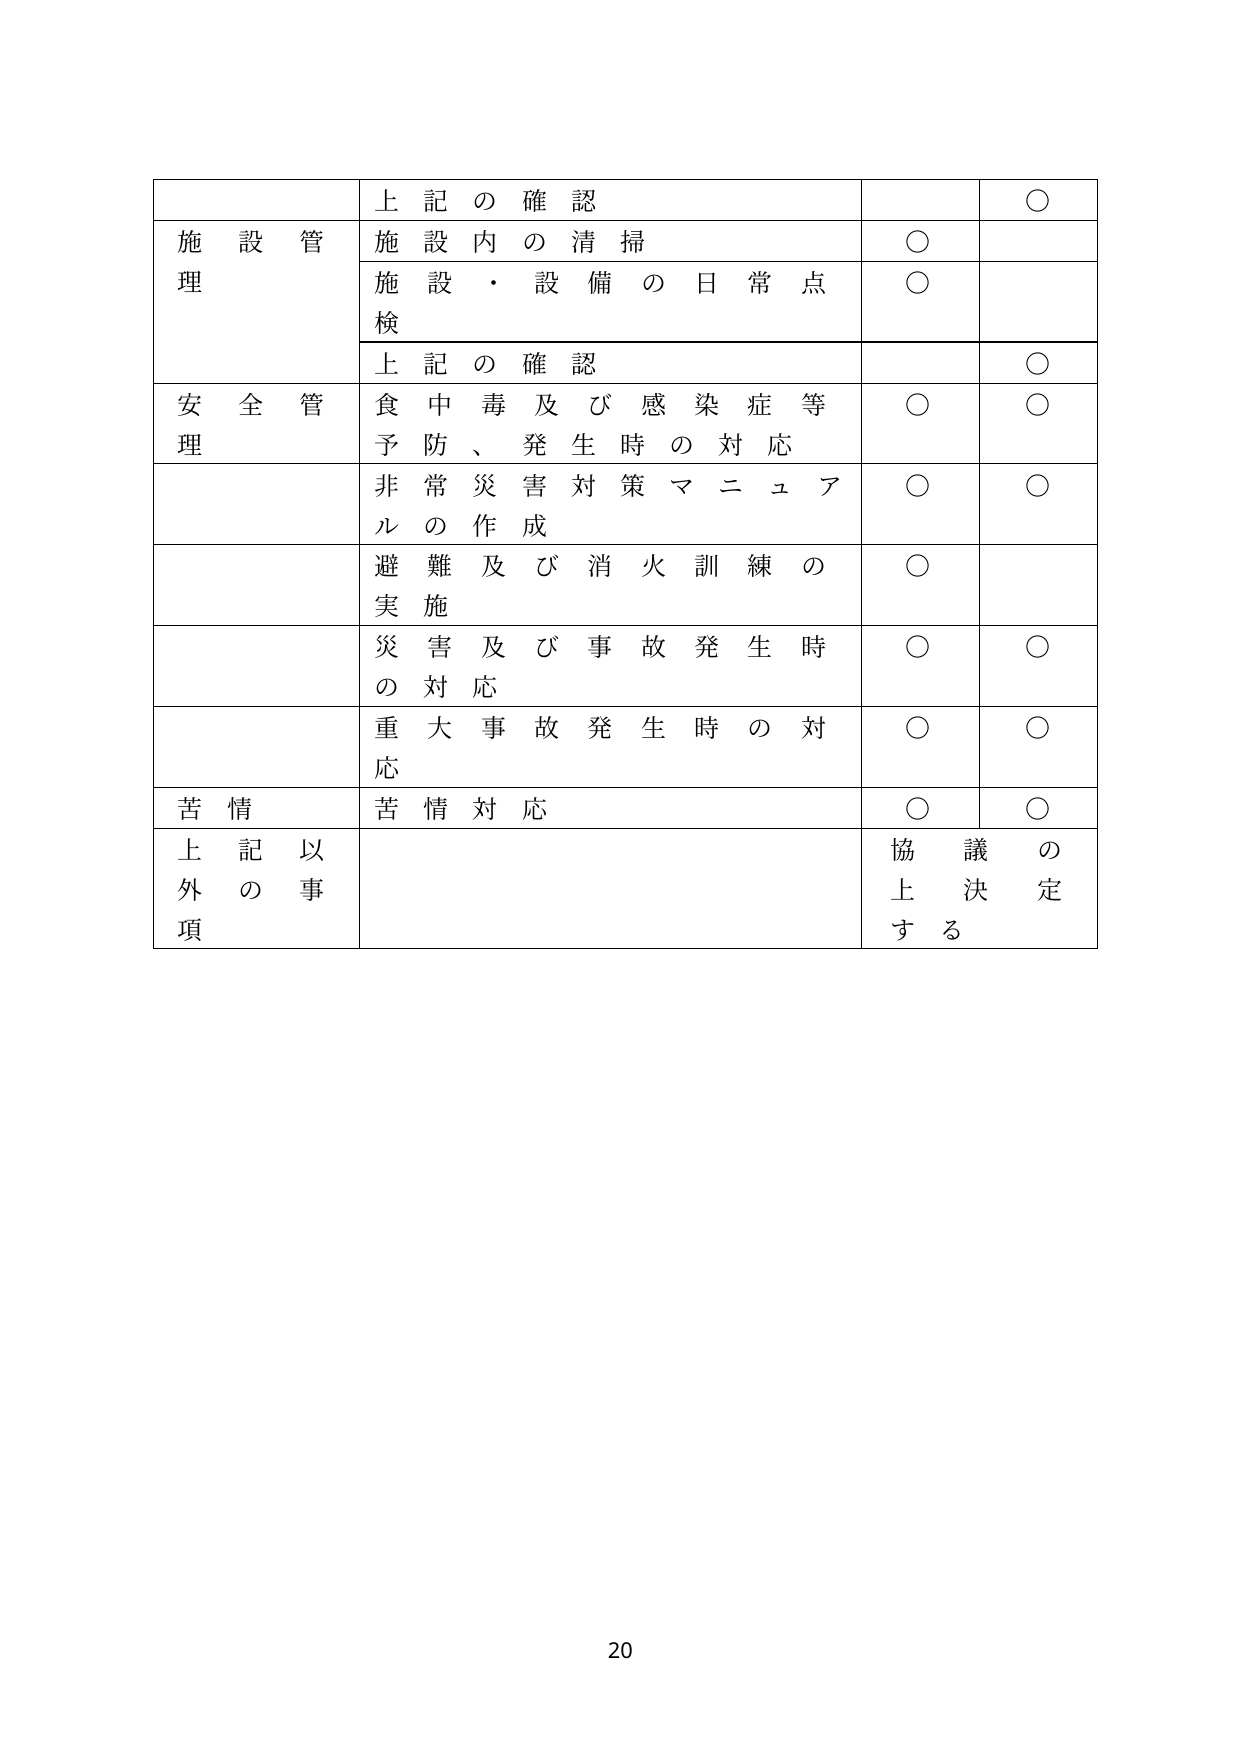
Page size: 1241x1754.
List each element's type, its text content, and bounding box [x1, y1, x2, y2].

table_cell 食中毒及び感染症等予防、発生時の対応 [360, 384, 861, 463]
table_cell 〇 [980, 180, 1097, 220]
table_cell 災害及び事故発生時の対応 [360, 626, 861, 706]
table_cell 苦情 [154, 788, 359, 827]
table_cell 〇 [980, 464, 1097, 544]
table_cell [154, 707, 359, 787]
table_cell 避難及び消火訓練の実施 [360, 545, 861, 625]
table_cell 重大事故発生時の対応 [360, 707, 861, 787]
table_cell [154, 545, 359, 625]
table_cell 〇 [862, 221, 979, 261]
table_cell 〇 [862, 464, 979, 544]
table_cell 〇 [862, 262, 979, 341]
table_cell 施設管理 [154, 221, 359, 382]
table_cell [980, 545, 1097, 625]
table_cell [154, 464, 359, 544]
table_cell [862, 343, 979, 382]
table_cell 協議の上決定する [862, 829, 1097, 948]
table_cell 〇 [862, 788, 979, 827]
table_cell 〇 [980, 788, 1097, 827]
table_cell 〇 [862, 545, 979, 625]
table_cell 〇 [980, 384, 1097, 463]
table_cell 非常災害対策マニュアルの作成 [360, 464, 861, 544]
table_cell 〇 [980, 343, 1097, 382]
table_cell [154, 626, 359, 706]
table_cell [862, 180, 979, 220]
table_cell 上記の確認 [360, 180, 861, 220]
table_cell 上記の確認 [360, 343, 861, 382]
table_cell 施設内の清掃 [360, 221, 861, 261]
table_cell 〇 [862, 707, 979, 787]
table_cell 〇 [980, 626, 1097, 706]
table_cell 施設・設備の日常点検 [360, 262, 861, 341]
table_cell [360, 829, 861, 948]
table_cell [980, 262, 1097, 341]
table_cell 〇 [862, 626, 979, 706]
table_cell [980, 221, 1097, 261]
table_cell 上記以外の事項 [154, 829, 359, 948]
table_cell 苦情対応 [360, 788, 861, 827]
table_cell 安全管理 [154, 384, 359, 463]
table_cell 〇 [862, 384, 979, 463]
table_cell 〇 [980, 707, 1097, 787]
